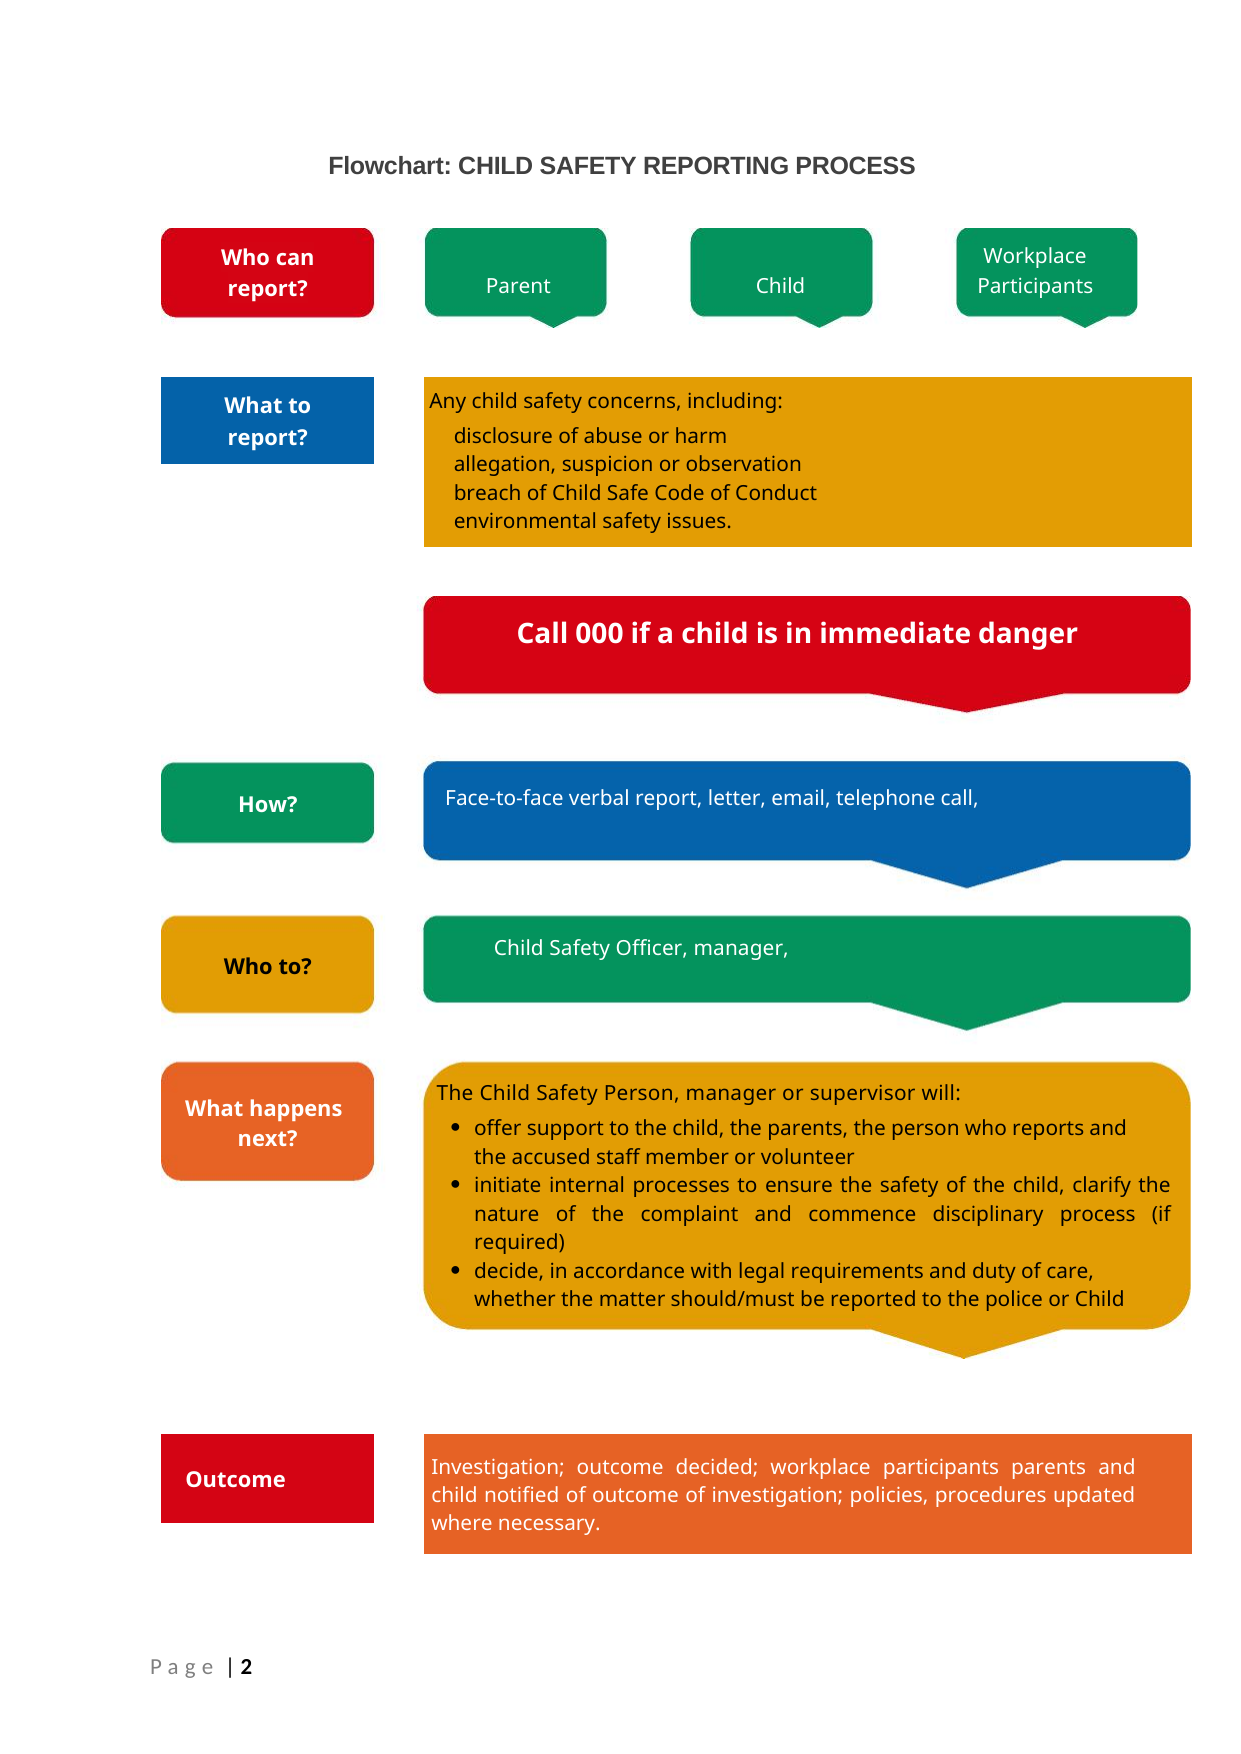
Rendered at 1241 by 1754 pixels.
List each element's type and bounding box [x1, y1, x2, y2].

picture [161, 228, 1138, 328]
picture [161, 596, 1191, 1359]
